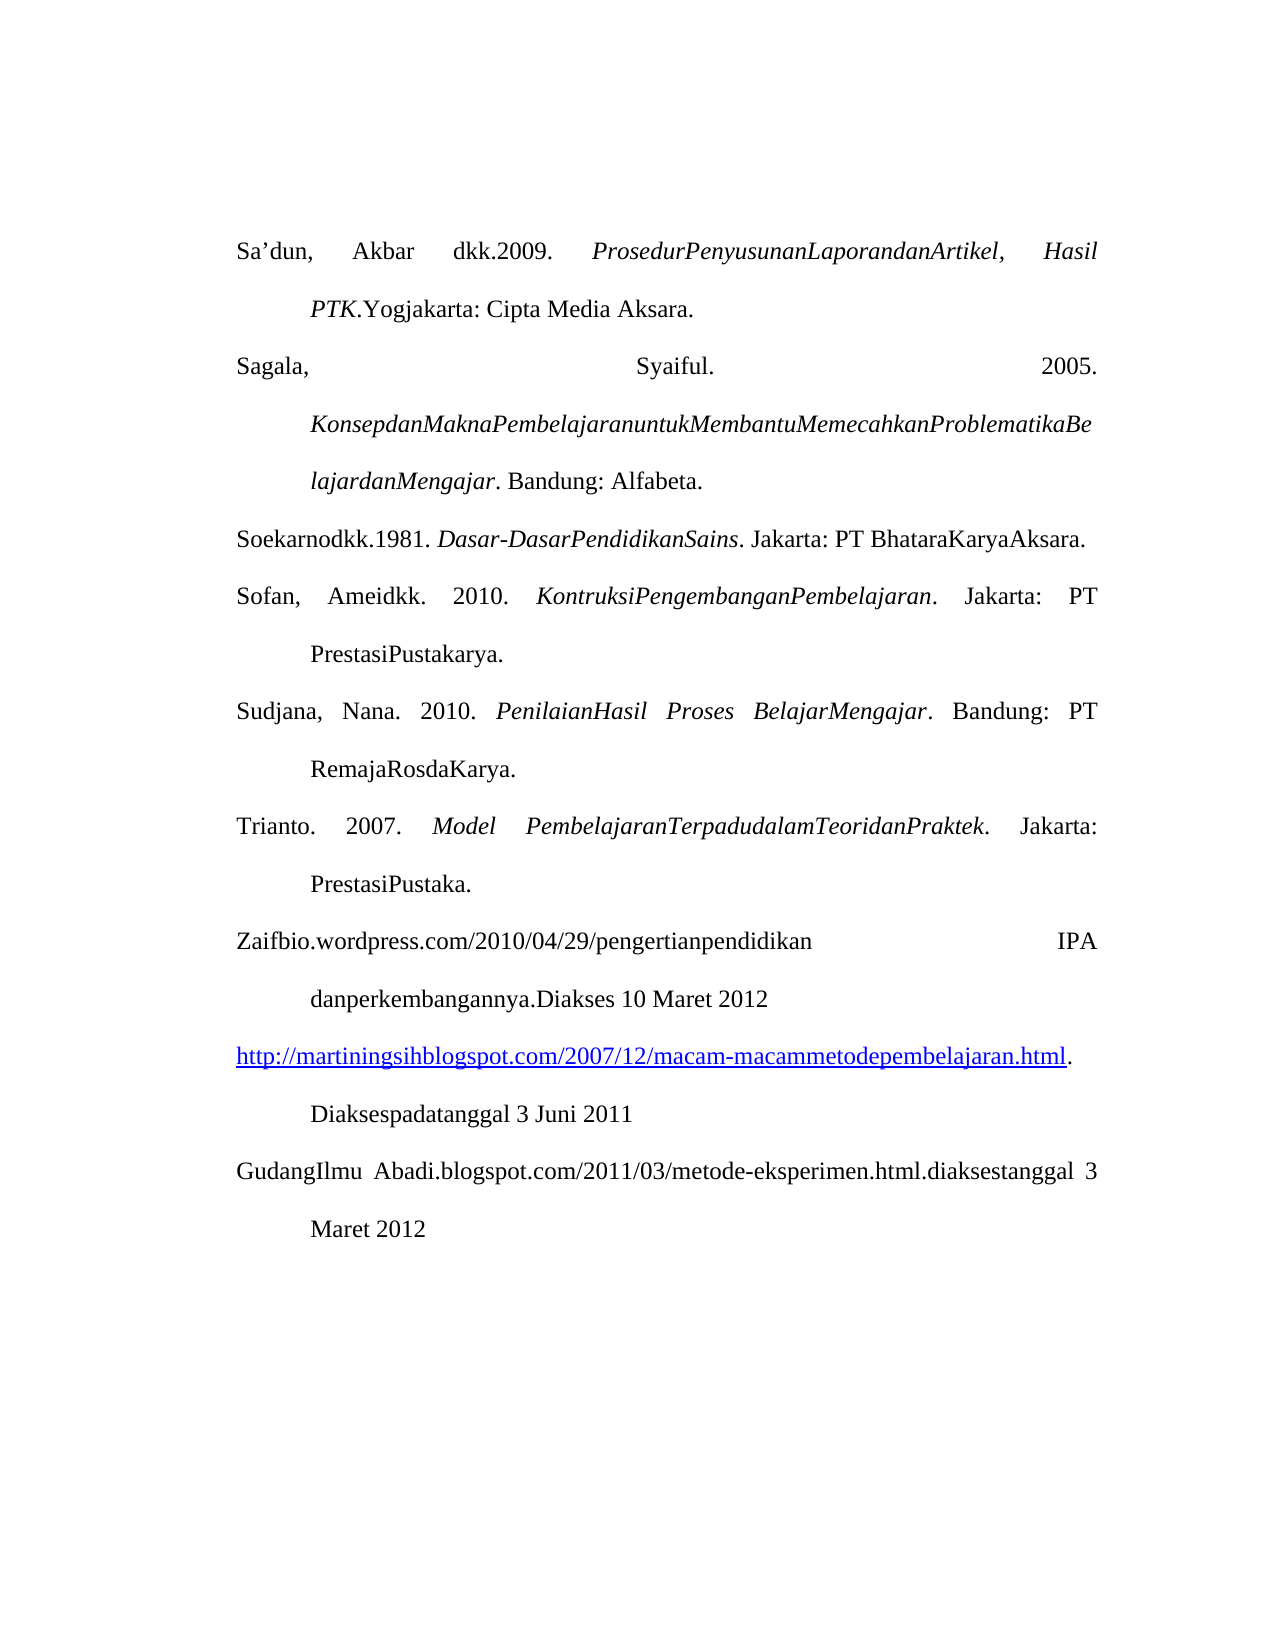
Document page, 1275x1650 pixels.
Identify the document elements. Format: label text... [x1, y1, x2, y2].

text Sa’dun, Akbar dkk.2009. ProsedurPenyusunanLaporandanArtikel, Hasil PTK.Yogjakarta: Cipta Media Aksara. [236, 236, 1098, 322]
text Sofan, Ameidkk. 2010. KontruksiPengembanganPembelajaran. Jakarta: PT PrestasiPustakarya. [236, 581, 1098, 667]
text http://martiningsihblogspot.com/2007/12/macam-macammetodepembelajaran.html. Diaksespadatanggal 3 Juni 2011 [236, 1041, 1098, 1127]
text Soekarnodkk.1981. Dasar-DasarPendidikanSains. Jakarta: PT BhataraKaryaAksara. [236, 524, 1098, 552]
text Trianto. 2007. Model PembelajaranTerpadudalamTeoridanPraktek. Jakarta: PrestasiPustaka. [236, 811, 1098, 897]
text GudangIlmu Abadi.blogspot.com/2011/03/metode-eksperimen.html.diaksestanggal 3 Maret 2012 [236, 1156, 1098, 1242]
text Zaifbio.wordpress.com/2010/04/29/pengertianpendidikan IPA danperkembangannya.Diakses 10 Maret 2012 [236, 926, 1098, 1012]
text Sudjana, Nana. 2010. PenilaianHasil Proses BelajarMengajar. Bandung: PT RemajaRosdaKarya. [236, 696, 1098, 782]
text Sagala, Syaiful. 2005. KonsepdanMaknaPembelajaranuntukMembantuMemecahkanProblematikaBelajardanMengajar. Bandung: Alfabeta. [236, 351, 1098, 495]
